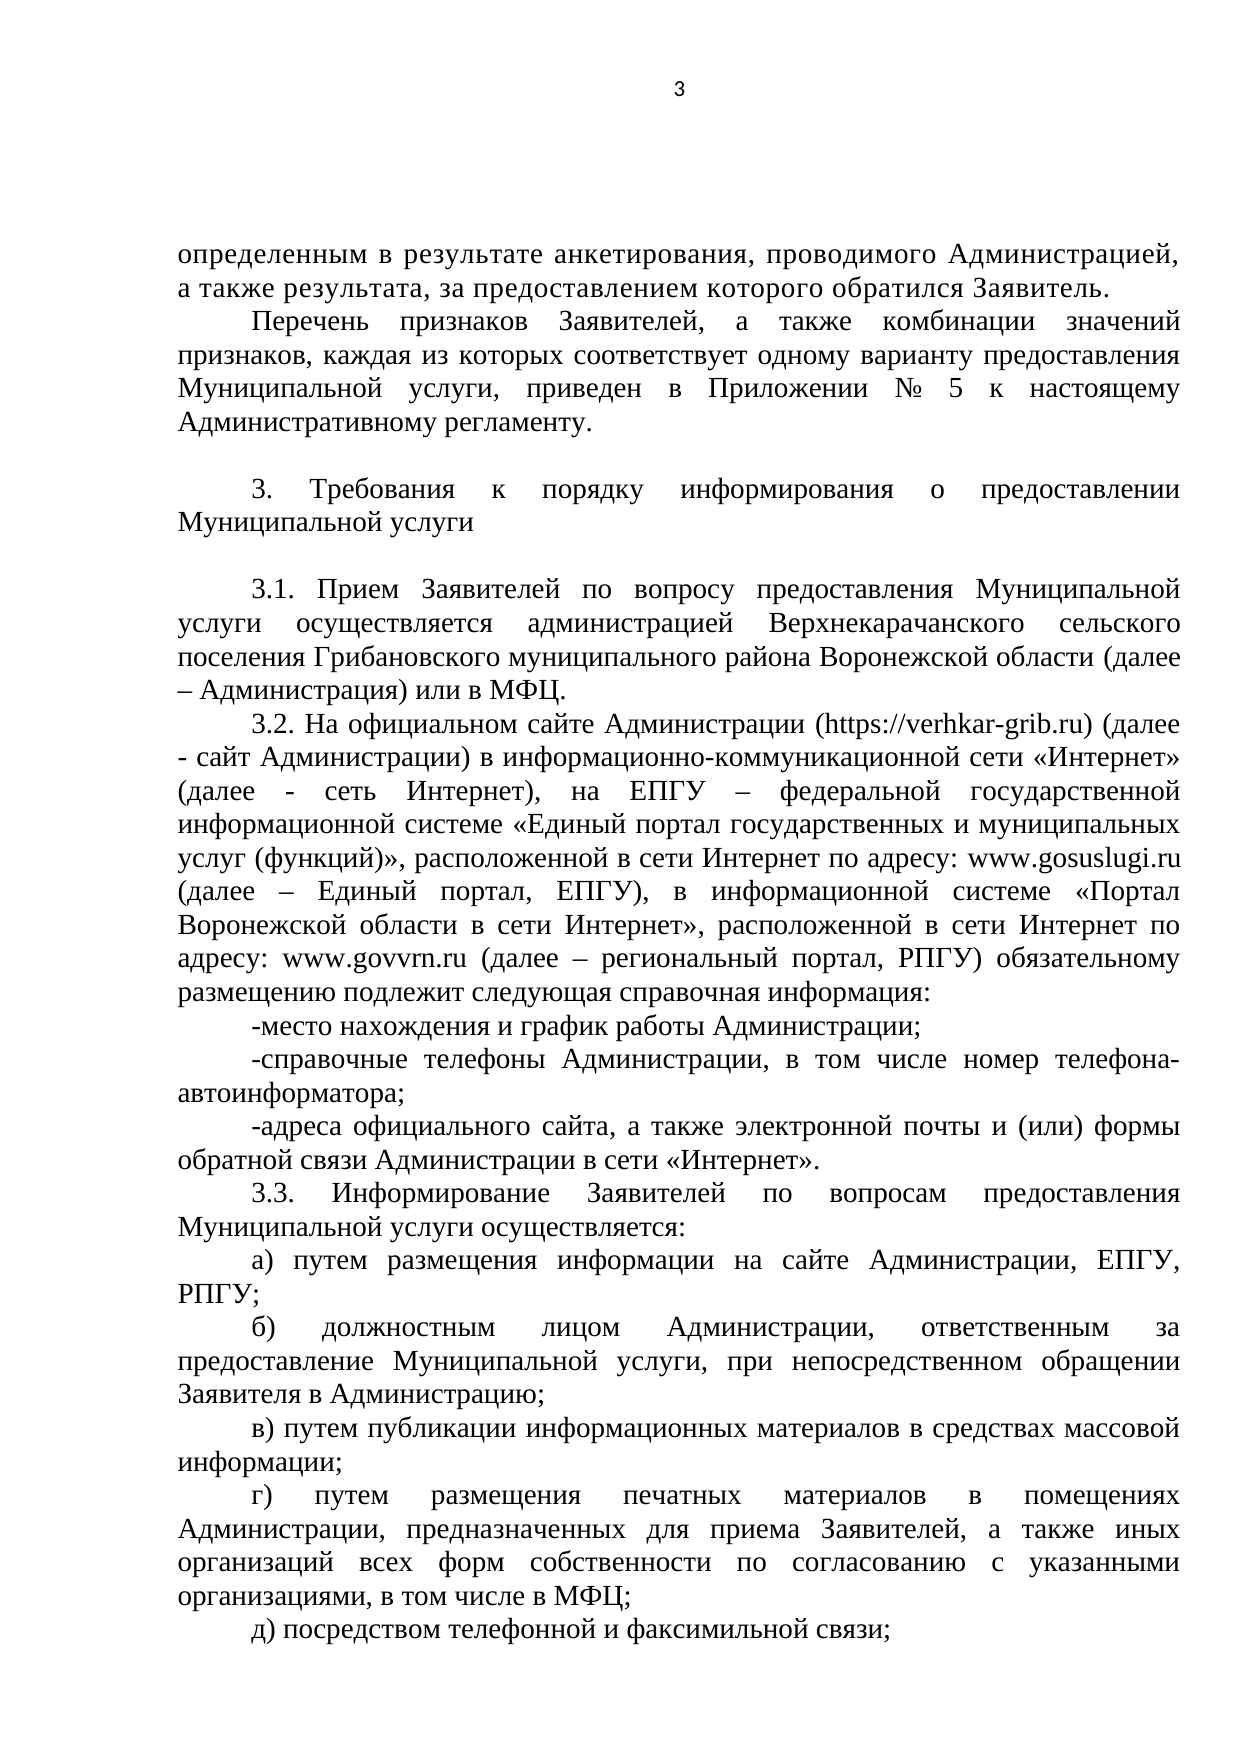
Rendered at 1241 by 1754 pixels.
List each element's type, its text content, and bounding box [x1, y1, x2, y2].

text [177, 236, 1181, 303]
text в) путем публикации информационных материалов в средствах массовой информации; [177, 1410, 1181, 1477]
text д) посредством телефонной и факсимильной связи; [177, 1611, 1181, 1645]
text -адреса официального сайта, а также электронной почты и (или) формы обратной связи Администрации в сети «Интернет». [177, 1108, 1181, 1175]
text г) путем размещения печатных материалов в помещениях Администрации, предназначенных для приема Заявителей, а также иных организаций всех форм собственности по согласованию с указанными организациями, в том числе в МФЦ; [177, 1477, 1181, 1611]
text Перечень признаков Заявителей, а также комбинации значений признаков, каждая из которых соответствует одному варианту предоставления Муниципальной услуги, приведен в Приложении № 5 к настоящему Административному регламенту. [177, 303, 1181, 437]
text 3.1. Прием Заявителей по вопросу предоставления Муниципальной услуги осуществляется администрацией Верхнекарачанского сельского поселения Грибановского муниципального района Воронежской области (далее – Администрация) или в МФЦ. [177, 572, 1181, 706]
text 3.2. На официальном сайте Администрации (https://verhkar-grib.ru) (далее - сайт Администрации) в информационно-коммуникационной сети «Интернет» (далее - сеть Интернет), на ЕПГУ – федеральной государственной информационной системе «Единый портал государственных и муниципальных услуг (функций)», расположенной в сети Интернет по адресу: www.gosuslugi.ru (далее – Единый портал, ЕПГУ), в информационной системе «Портал Воронежской области в сети Интернет», расположенной в сети Интернет по адресу: www.govvrn.ru (далее – региональный портал, РПГУ) обязательному размещению подлежит следующая справочная информация: [177, 706, 1181, 1008]
text б) должностным лицом Администрации, ответственным за предоставление Муниципальной услуги, при непосредственном обращении Заявителя в Администрацию; [177, 1309, 1181, 1410]
text -место нахождения и график работы Администрации; [177, 1008, 1181, 1041]
text 3.3. Информирование Заявителей по вопросам предоставления Муниципальной услуги осуществляется: [177, 1175, 1181, 1242]
text -справочные телефоны Администрации, в том числе номер телефона-автоинформатора; [177, 1041, 1181, 1108]
text 3. Требования к порядку информирования о предоставлении Муниципальной услуги [177, 471, 1181, 538]
text а) путем размещения информации на сайте Администрации, ЕПГУ, РПГУ; [177, 1242, 1181, 1309]
